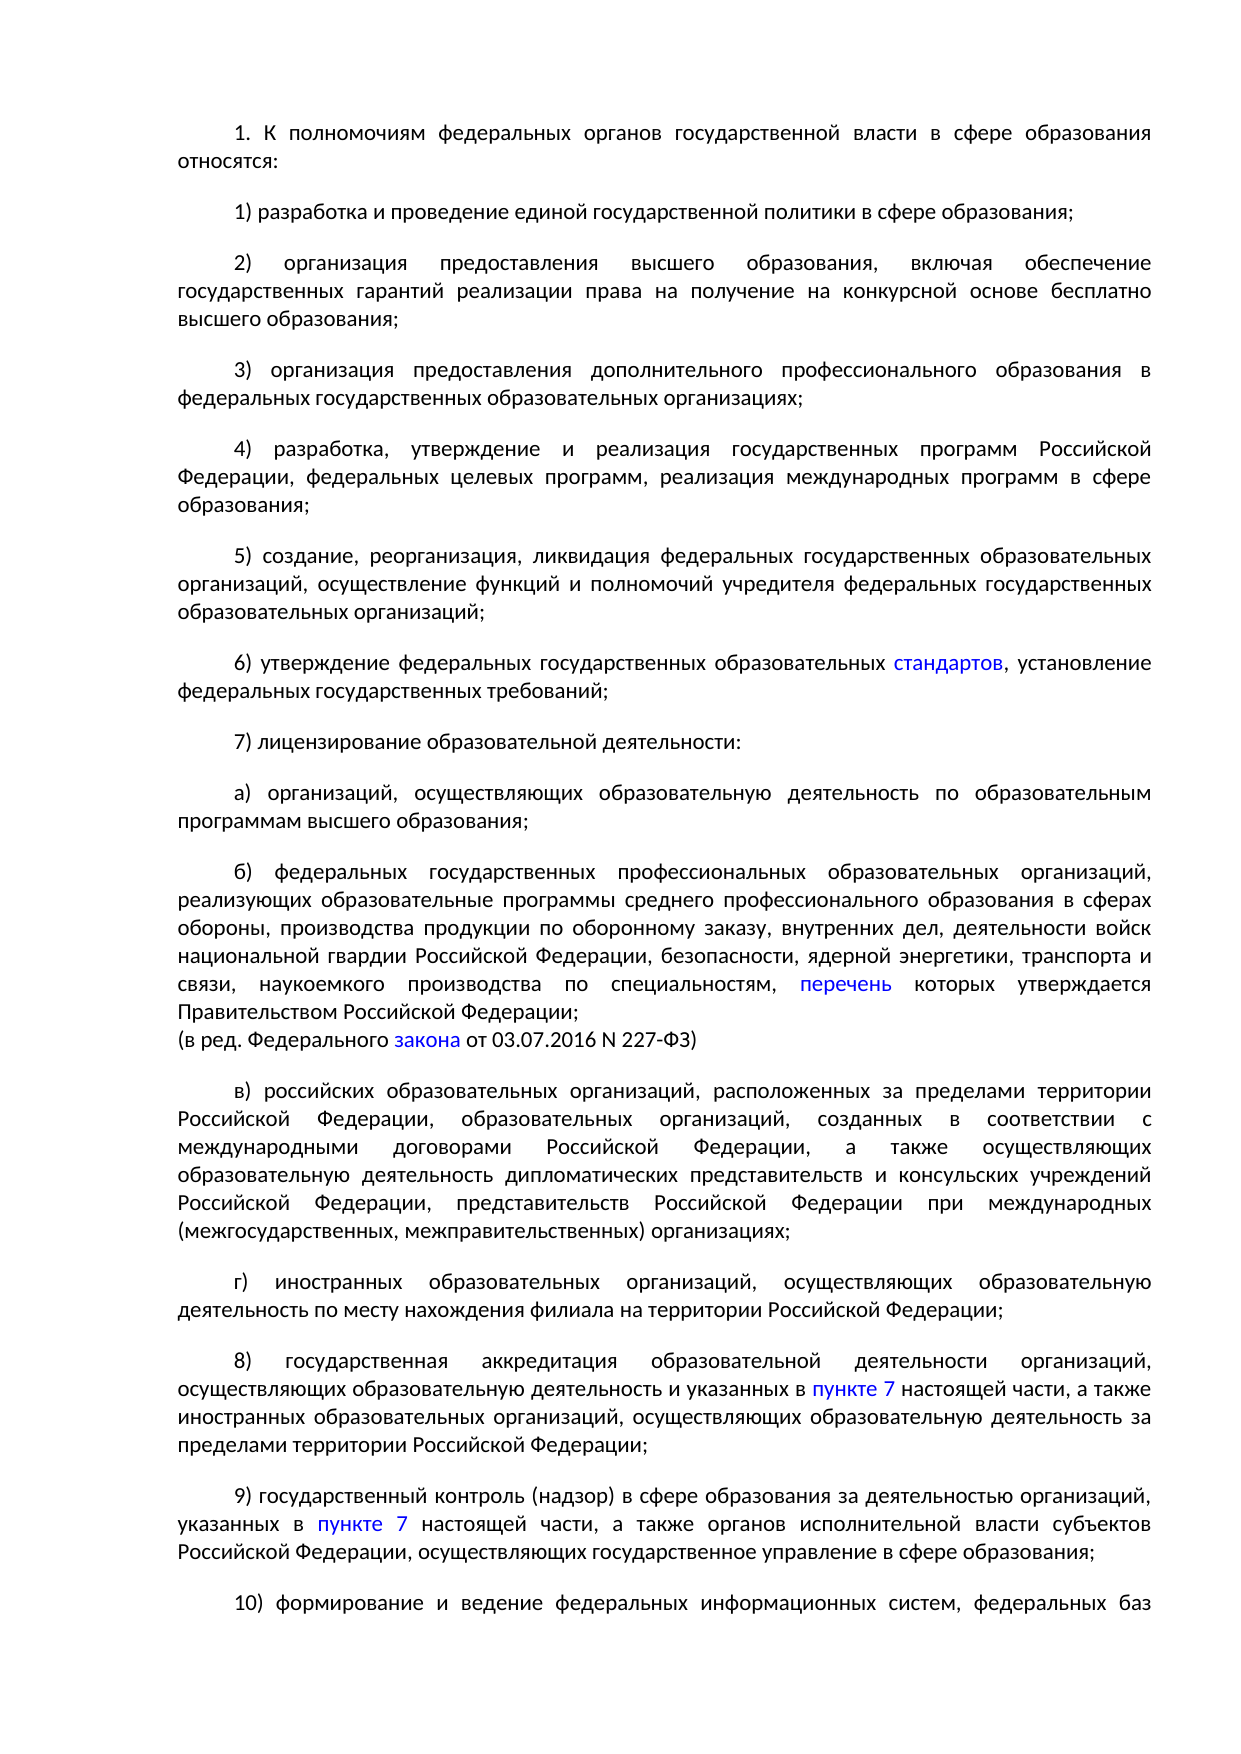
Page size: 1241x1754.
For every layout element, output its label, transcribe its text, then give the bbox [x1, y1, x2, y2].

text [177, 1588, 1152, 1616]
text б) федеральных государственных профессиональных образовательных организаций, реализующих образовательные программы среднего профессионального образования в сферах обороны, производства продукции по оборонному заказу, внутренних дел, деятельности войск национальной гвардии Российской Федерации, безопасности, ядерной энергетики, транспорта и связи, наукоемкого производства по специальностям, перечень которых утверждается Правительством Российской Федерации; [177, 857, 1152, 1025]
text 7) лицензирование образовательной деятельности: [177, 727, 1152, 755]
text 4) разработка, утверждение и реализация государственных программ Российской Федерации, федеральных целевых программ, реализация международных программ в сфере образования; [177, 434, 1152, 518]
text 5) создание, реорганизация, ликвидация федеральных государственных образовательных организаций, осуществление функций и полномочий учредителя федеральных государственных образовательных организаций; [177, 541, 1152, 625]
text 3) организация предоставления дополнительного профессионального образования в федеральных государственных образовательных организациях; [177, 355, 1152, 411]
text в) российских образовательных организаций, расположенных за пределами территории Российской Федерации, образовательных организаций, созданных в соответствии с международными договорами Российской Федерации, а также осуществляющих образовательную деятельность дипломатических представительств и консульских учреждений Российской Федерации, представительств Российской Федерации при международных (межгосударственных, межправительственных) организациях; [177, 1076, 1152, 1244]
text 6) утверждение федеральных государственных образовательных стандартов, установление федеральных государственных требований; [177, 648, 1152, 704]
text а) организаций, осуществляющих образовательную деятельность по образовательным программам высшего образования; [177, 778, 1152, 834]
text 8) государственная аккредитация образовательной деятельности организаций, осуществляющих образовательную деятельность и указанных в пункте 7 настоящей части, а также иностранных образовательных организаций, осуществляющих образовательную деятельность за пределами территории Российской Федерации; [177, 1346, 1152, 1458]
text 2) организация предоставления высшего образования, включая обеспечение государственных гарантий реализации права на получение на конкурсной основе бесплатно высшего образования; [177, 248, 1152, 332]
text (в ред. Федерального закона от 03.07.2016 N 227-ФЗ) [177, 1025, 1152, 1053]
text 1) разработка и проведение единой государственной политики в сфере образования; [177, 197, 1152, 225]
text 1. К полномочиям федеральных органов государственной власти в сфере образования относятся: [177, 118, 1152, 174]
text 9) государственный контроль (надзор) в сфере образования за деятельностью организаций, указанных в пункте 7 настоящей части, а также органов исполнительной власти субъектов Российской Федерации, осуществляющих государственное управление в сфере образования; [177, 1481, 1152, 1565]
text г) иностранных образовательных организаций, осуществляющих образовательную деятельность по месту нахождения филиала на территории Российской Федерации; [177, 1267, 1152, 1323]
